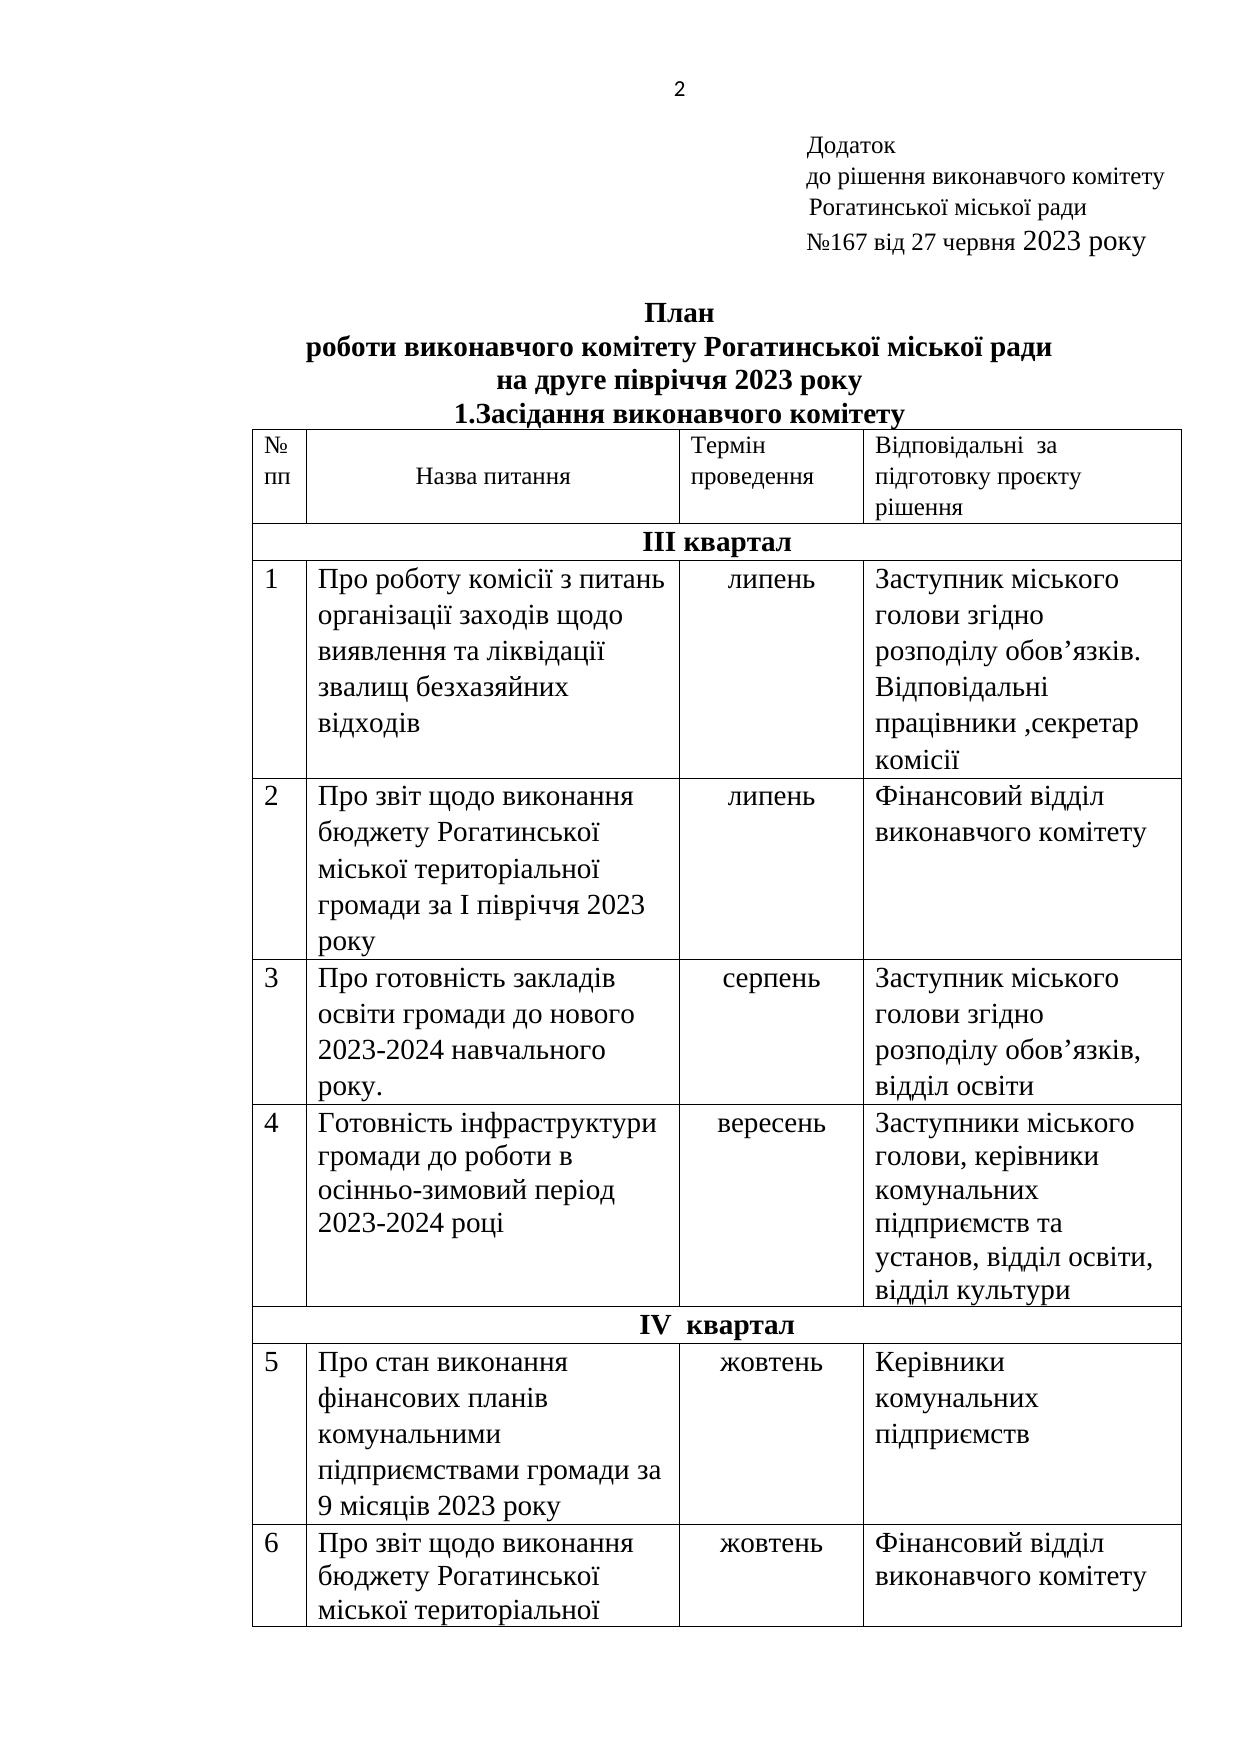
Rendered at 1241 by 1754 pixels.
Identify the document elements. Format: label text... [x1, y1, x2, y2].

text 1.Засідання виконавчого комітету [177, 396, 1181, 429]
table_cell Заступники міського голови, керівники комунальних підприємств та установ, відділ освіти, відділ культури [864, 1105, 1181, 1306]
table_header Назва питання [307, 430, 679, 523]
table_cell 5 [253, 1344, 306, 1524]
table_cell 1 [253, 561, 306, 777]
table_cell Про готовність закладів освіти громади до нового 2023-2024 навчального року. [307, 960, 679, 1104]
table_cell серпень [680, 960, 863, 1104]
table_cell Про звіт щодо виконання бюджету Рогатинської міської територіальної громади за І півріччя 2023 року [307, 779, 679, 959]
table_cell липень [680, 561, 863, 777]
text до рішення виконавчого комітету [177, 161, 1181, 189]
table_cell 4 [253, 1105, 306, 1306]
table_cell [307, 1525, 679, 1626]
text №167 від 27 червня 2023 року [177, 223, 1181, 256]
table_cell III квартал [253, 524, 1181, 560]
table_cell 3 [253, 960, 306, 1104]
table_cell Заступник міського голови згідно розподілу обов’язків. Відповідальні працівники ,секретар комісії [864, 561, 1181, 777]
table_cell липень [680, 779, 863, 959]
table_cell 6 [253, 1525, 306, 1626]
table_cell Готовність інфраструктури громади до роботи в осінньо-зимовий період 2023-2024 році [307, 1105, 679, 1306]
text Додаток [177, 130, 1181, 158]
table_cell Про роботу комісії з питань організації заходів щодо виявлення та ліквідації звалищ безхазяйних відходів [307, 561, 679, 777]
table_cell Заступник міського голови згідно розподілу обов’язків, відділ освіти [864, 960, 1181, 1104]
table_cell Про стан виконання фінансових планів комунальними підприємствами громади за 9 місяців 2023 року [307, 1344, 679, 1524]
table_header Термін проведення [680, 430, 863, 523]
table_cell 2 [253, 779, 306, 959]
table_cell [864, 1525, 1181, 1626]
table_cell IV квартал [253, 1307, 1181, 1343]
table_cell Керівники комунальних підприємств [864, 1344, 1181, 1524]
table_header № пп [253, 430, 306, 523]
table_cell вересень [680, 1105, 863, 1306]
table_cell жовтень [680, 1344, 863, 1524]
text на друге півріччя 2023 року [177, 362, 1181, 396]
text План [177, 295, 1181, 329]
text роботи виконавчого комітету Рогатинської міської ради [177, 329, 1181, 362]
table_cell Фінансовий відділ виконавчого комітету [864, 779, 1181, 959]
text Рогатинської міської ради [177, 192, 1181, 221]
table_header Відповідальні за підготовку проєкту рішення [864, 430, 1181, 523]
table_cell жовтень [680, 1525, 863, 1626]
